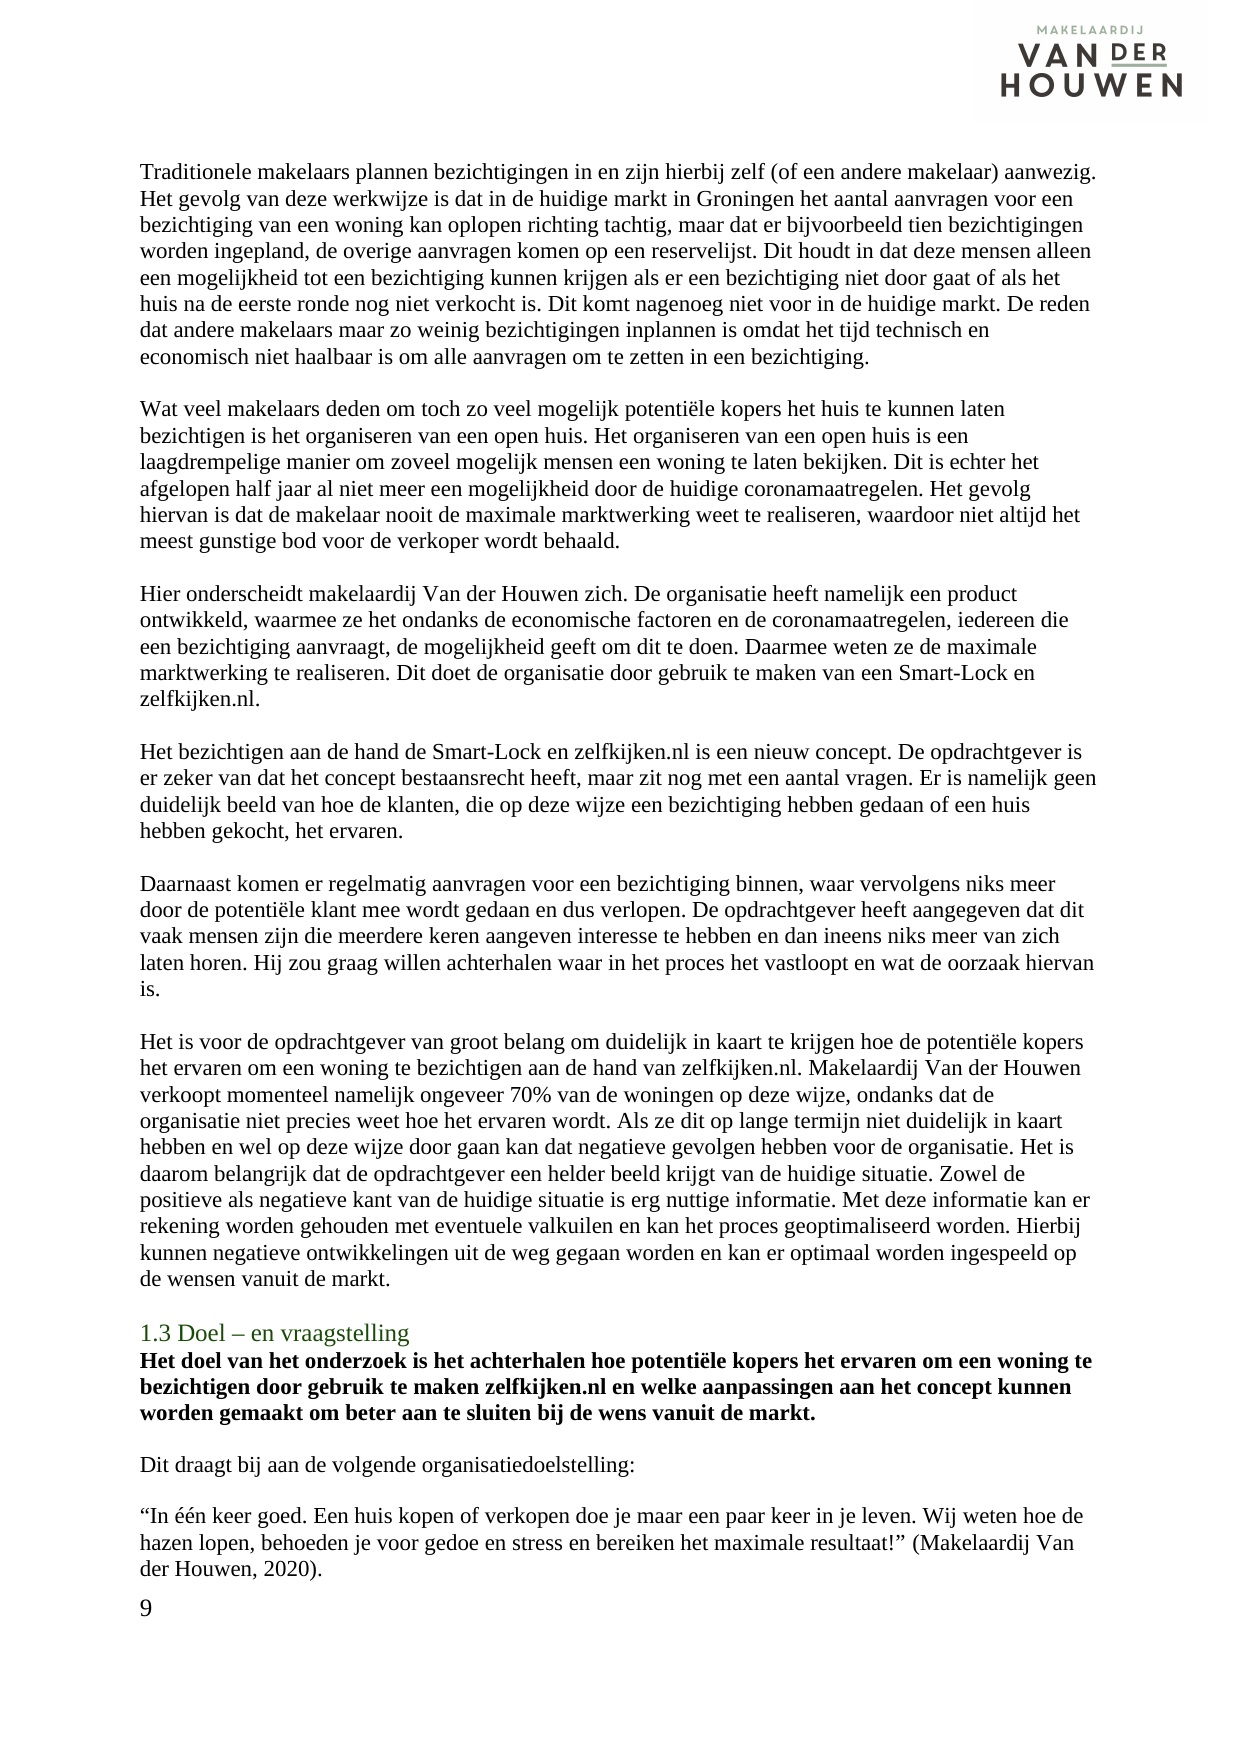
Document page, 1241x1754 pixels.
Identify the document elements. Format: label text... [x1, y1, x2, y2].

text Dit draagt bij aan de volgende organisatiedoelstelling: “In één keer goed. Een huis kopen of verkopen doe je maar een paar keer in je leven. Wij weten hoe de hazen lopen, behoeden je voor gedoe en stress en bereiken het maximale resultaat!” (Makelaardij Van der Houwen, 2020). [139, 1426, 1101, 1582]
text Daarnaast komen er regelmatig aanvragen voor een bezichtiging binnen, waar vervolgens niks meer door de potentiële klant mee wordt gedaan en dus verlopen. De opdrachtgever heeft aangegeven dat dit vaak mensen zijn die meerdere keren aangeven interesse te hebben en dan ineens niks meer van zich laten horen. Hij zou graag willen achterhalen waar in het proces het vastloopt en wat de oorzaak hiervan is. [139, 870, 1101, 1002]
text Het is voor de opdrachtgever van groot belang om duidelijk in kaart te krijgen hoe de potentiële kopers het ervaren om een woning te bezichtigen aan de hand van zelfkijken.nl. Makelaardij Van der Houwen verkoopt momenteel namelijk ongeveer 70% van de woningen op deze wijze, ondanks dat de organisatie niet precies weet hoe het ervaren wordt. Als ze dit op lange termijn niet duidelijk in kaart hebben en wel op deze wijze door gaan kan dat negatieve gevolgen hebben voor de organisatie. Het is daarom belangrijk dat de opdrachtgever een helder beeld krijgt van de huidige situatie. Zowel de positieve als negatieve kant van de huidige situatie is erg nuttige informatie. Met deze informatie kan er rekening worden gehouden met eventuele valkuilen en kan het proces geoptimaliseerd worden. Hierbij kunnen negatieve ontwikkelingen uit de weg gegaan worden en kan er optimaal worden ingespeeld op de wensen vanuit de markt. [139, 1028, 1101, 1292]
text Traditionele makelaars plannen bezichtigingen in en zijn hierbij zelf (of een andere makelaar) aanwezig. Het gevolg van deze werkwijze is dat in de huidige markt in Groningen het aantal aanvragen voor een bezichtiging van een woning kan oplopen richting tachtig, maar dat er bijvoorbeeld tien bezichtigingen worden ingepland, de overige aanvragen komen op een reservelijst. Dit houdt in dat deze mensen alleen een mogelijkheid tot een bezichtiging kunnen krijgen als er een bezichtiging niet door gaat of als het huis na de eerste ronde nog niet verkocht is. Dit komt nagenoeg niet voor in de huidige markt. De reden dat andere makelaars maar zo weinig bezichtigingen inplannen is omdat het tijd technisch en economisch niet haalbaar is om alle aanvragen om te zetten in een bezichtiging. Wat veel makelaars deden om toch zo veel mogelijk potentiële kopers het huis te kunnen laten bezichtigen is het organiseren van een open huis. Het organiseren van een open huis is een laagdrempelige manier om zoveel mogelijk mensen een woning te laten bekijken. Dit is echter het afgelopen half jaar al niet meer een mogelijkheid door de huidige coronamaatregelen. Het gevolg hiervan is dat de makelaar nooit de maximale marktwerking weet te realiseren, waardoor niet altijd het meest gunstige bod voor de verkoper wordt behaald. Hier onderscheidt makelaardij Van der Houwen zich. De organisatie heeft namelijk een product ontwikkeld, waarmee ze het ondanks de economische factoren en de coronamaatregelen, iedereen die een bezichtiging aanvraagt, de mogelijkheid geeft om dit te doen. Daarmee weten ze de maximale marktwerking te realiseren. Dit doet de organisatie door gebruik te maken van een Smart-Lock en zelfkijken.nl. Het bezichtigen aan de hand de Smart-Lock en zelfkijken.nl is een nieuw concept. De opdrachtgever is er zeker van dat het concept bestaansrecht heeft, maar zit nog met een aantal vragen. Er is namelijk geen duidelijk beeld van hoe de klanten, die op deze wijze een bezichtiging hebben gedaan of een huis hebben gekocht, het ervaren. [139, 132, 1101, 843]
text 1.3 Doel – en vraagstelling Het doel van het onderzoek is het achterhalen hoe potentiële kopers het ervaren om een woning te bezichtigen door gebruik te maken zelfkijken.nl en welke aanpassingen aan het concept kunnen worden gemaakt om beter aan te sluiten bij de wens vanuit de markt. [139, 1318, 1101, 1426]
picture [974, 0, 1209, 122]
